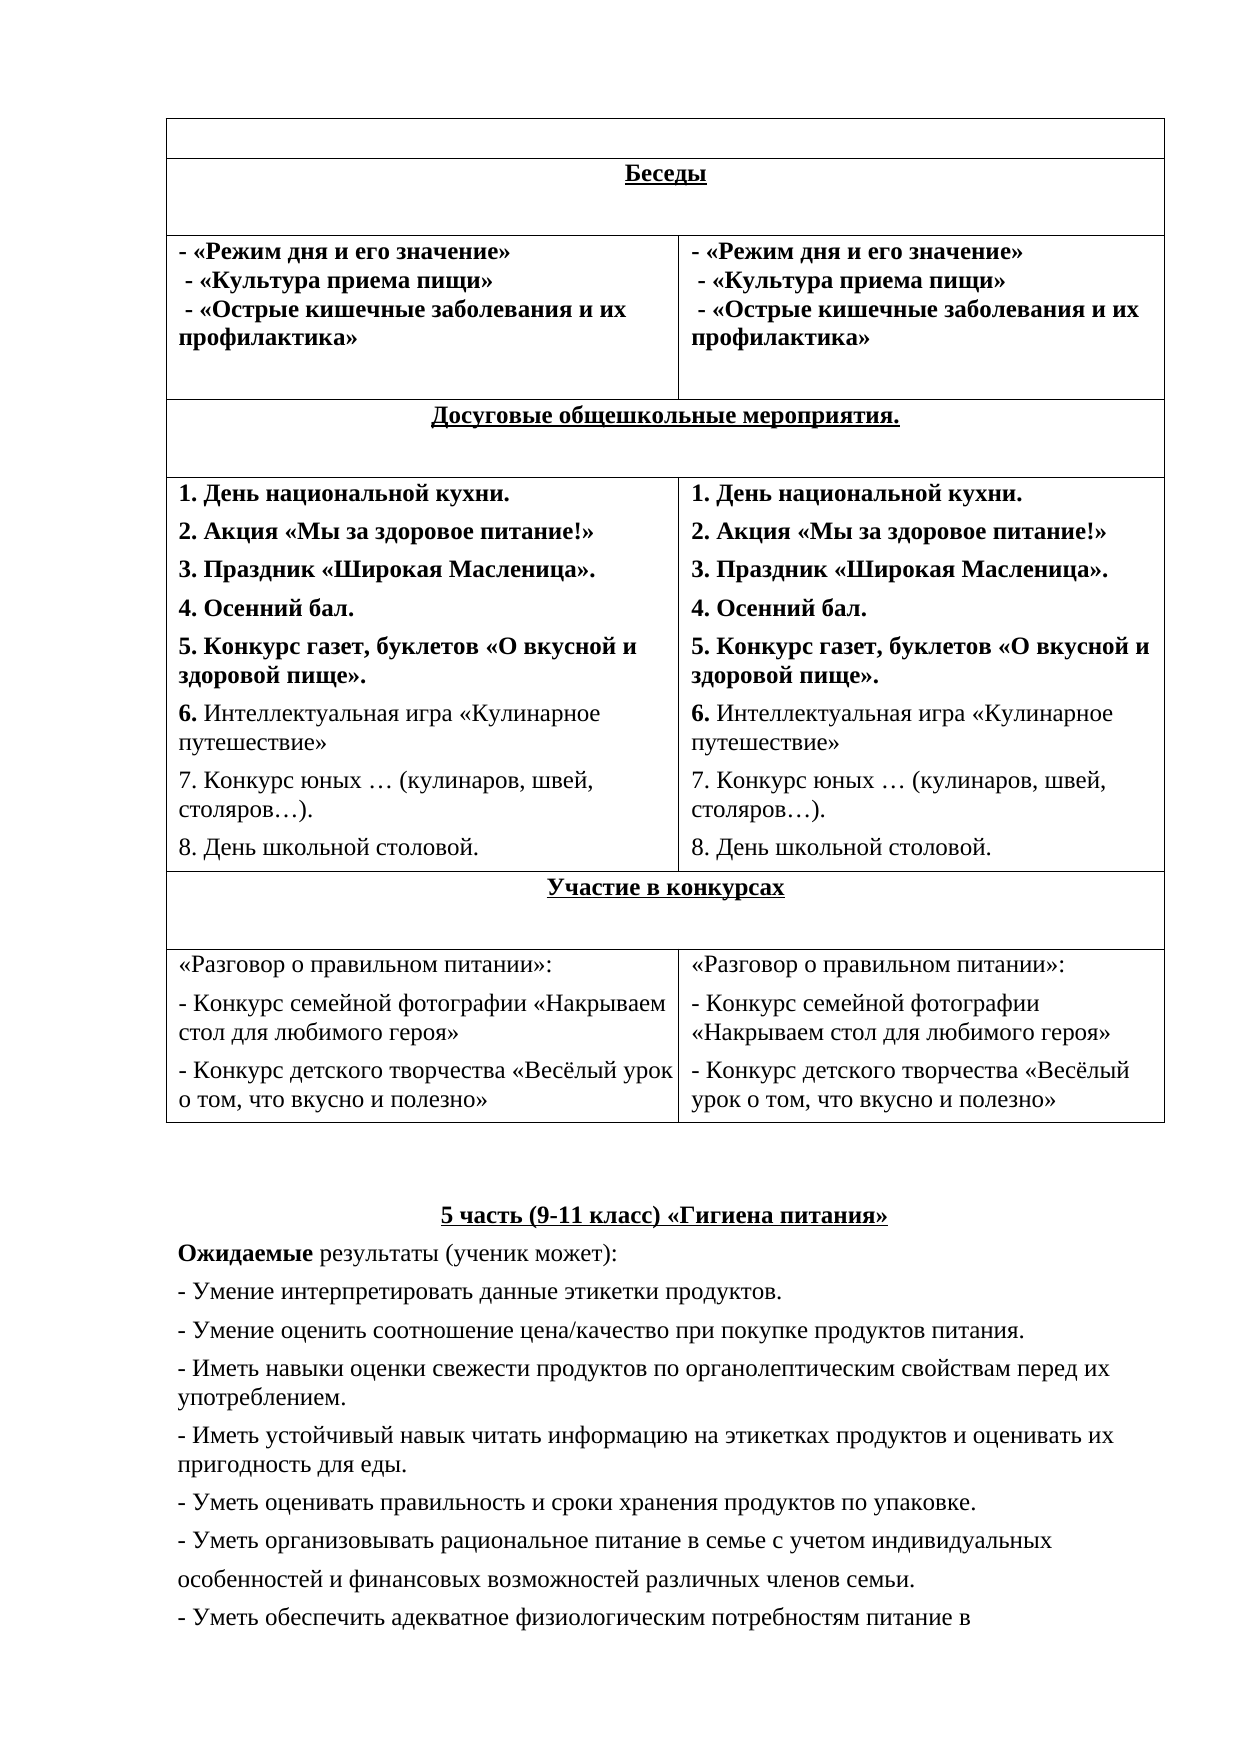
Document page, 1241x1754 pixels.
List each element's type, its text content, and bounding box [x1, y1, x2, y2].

table_cell «Разговор о правильном питании»: - Конкурс семейной фотографии «Накрываем стол для любимого героя» - Конкурс детского творчества «Весёлый урок о том, что вкусно и полезно» [167, 950, 678, 1122]
text особенностей и финансовых возможностей различных членов семьи. [177, 1564, 1152, 1593]
text Ожидаемые результаты (ученик может): [177, 1238, 1152, 1267]
table_cell - «Режим дня и его значение» - «Культура приема пищи» - «Острые кишечные заболевания и их профилактика» [679, 236, 1164, 399]
text - Умение интерпретировать данные этикетки продуктов. [177, 1276, 1152, 1305]
text - Иметь навыки оценки свежести продуктов по органолептическим свойствам перед их употреблением. [177, 1353, 1152, 1411]
table_cell Участие в конкурсах [167, 872, 1164, 948]
table_cell 1. День национальной кухни. 2. Акция «Мы за здоровое питание!» 3. Праздник «Широкая Масленица». 4. Осенний бал. 5. Конкурс газет, буклетов «О вкусной и здоровой пище». 6. Интеллектуальная игра «Кулинарное путешествие» 7. Конкурс юных … (кулинаров, швей, столяров…). 8. День школьной столовой. [167, 478, 678, 871]
text - Уметь организовывать рациональное питание в семье с учетом индивидуальных [177, 1526, 1152, 1554]
table_cell - «Режим дня и его значение» - «Культура приема пищи» - «Острые кишечные заболевания и их профилактика» [167, 236, 678, 399]
table_cell Беседы [167, 159, 1164, 235]
table_cell 1. День национальной кухни. 2. Акция «Мы за здоровое питание!» 3. Праздник «Широкая Масленица». 4. Осенний бал. 5. Конкурс газет, буклетов «О вкусной и здоровой пище». 6. Интеллектуальная игра «Кулинарное путешествие» 7. Конкурс юных … (кулинаров, швей, столяров…). 8. День школьной столовой. [679, 478, 1164, 871]
text - Умение оценить соотношение цена/качество при покупке продуктов питания. [177, 1315, 1152, 1343]
table_cell Досуговые общешкольные мероприятия. [167, 400, 1164, 477]
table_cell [167, 119, 1164, 157]
text 5 часть (9-11 класс) «Гигиена питания» [177, 1200, 1152, 1228]
text - Иметь устойчивый навык читать информацию на этикетках продуктов и оценивать их пригодность для еды. [177, 1420, 1152, 1478]
text - Уметь обеспечить адекватное физиологическим потребностям питание в [177, 1602, 1152, 1631]
text - Уметь оценивать правильность и сроки хранения продуктов по упаковке. [177, 1487, 1152, 1516]
table_cell «Разговор о правильном питании»: - Конкурс семейной фотографии «Накрываем стол для любимого героя» - Конкурс детского творчества «Весёлый урок о том, что вкусно и полезно» [679, 950, 1164, 1122]
